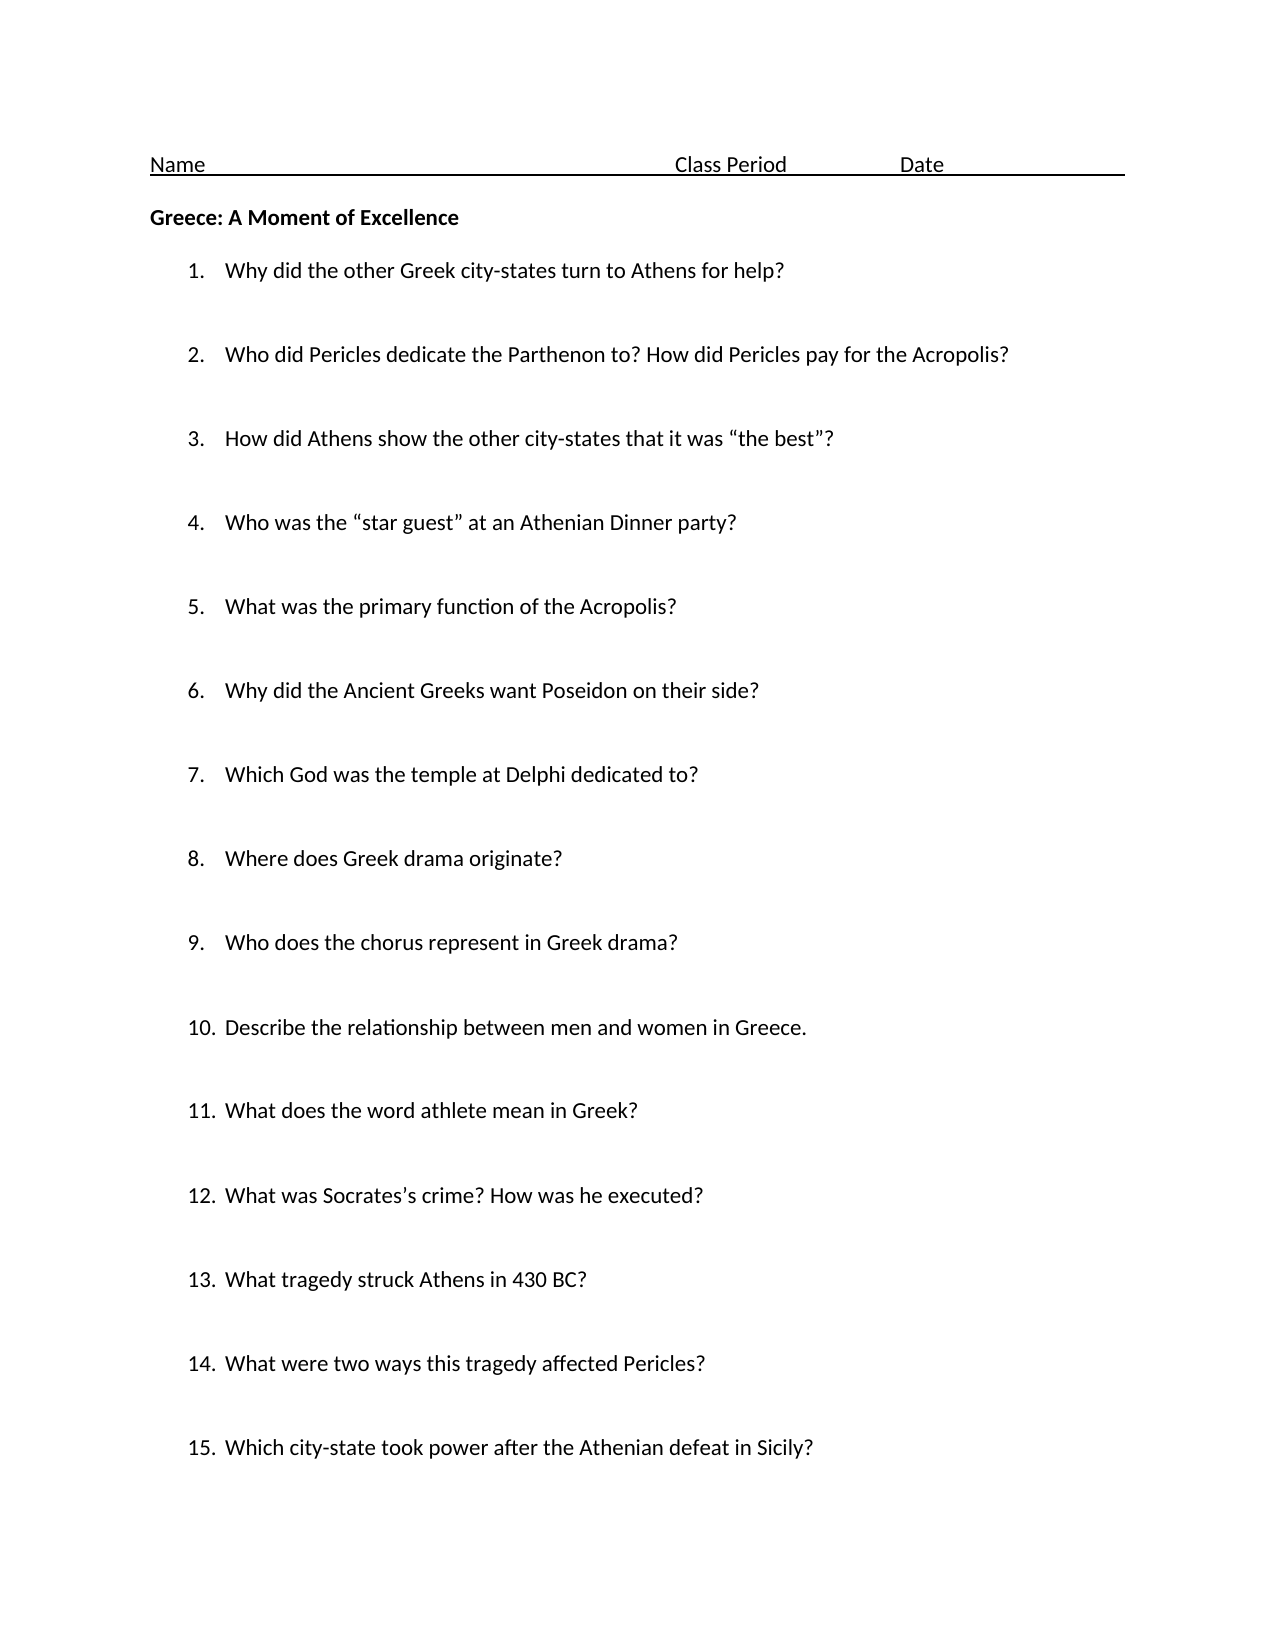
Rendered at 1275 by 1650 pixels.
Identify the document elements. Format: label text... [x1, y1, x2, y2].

list Who does the chorus represent in Greek drama? [187, 928, 1125, 957]
list Who did Pericles dedicate the Parthenon to? How did Pericles pay for the Acropolis? [187, 340, 1125, 368]
list Why did the Ancient Greeks want Poseidon on their side? [187, 676, 1125, 704]
list What were two ways this tragedy affected Pericles? [187, 1349, 1125, 1377]
list What does the word athlete mean in Greek? [187, 1097, 1125, 1125]
list Which God was the temple at Delphi dedicated to? [187, 760, 1125, 788]
text Greece: A Moment of Excellence [150, 203, 1125, 231]
list Why did the other Greek city-states turn to Athens for help? [187, 256, 1125, 284]
list What was the primary function of the Acropolis? [187, 592, 1125, 620]
text Name Class Period Date [150, 150, 1125, 174]
list What tragedy struck Athens in 430 BC? [187, 1265, 1125, 1293]
list Where does Greek drama originate? [187, 844, 1125, 872]
list What was Socrates’s crime? How was he executed? [187, 1181, 1125, 1209]
list Who was the “star guest” at an Athenian Dinner party? [187, 508, 1125, 536]
list How did Athens show the other city-states that it was “the best”? [187, 424, 1125, 452]
list Describe the relationship between men and women in Greece. [187, 1013, 1125, 1041]
list Which city-state took power after the Athenian defeat in Sicily? [187, 1433, 1125, 1461]
